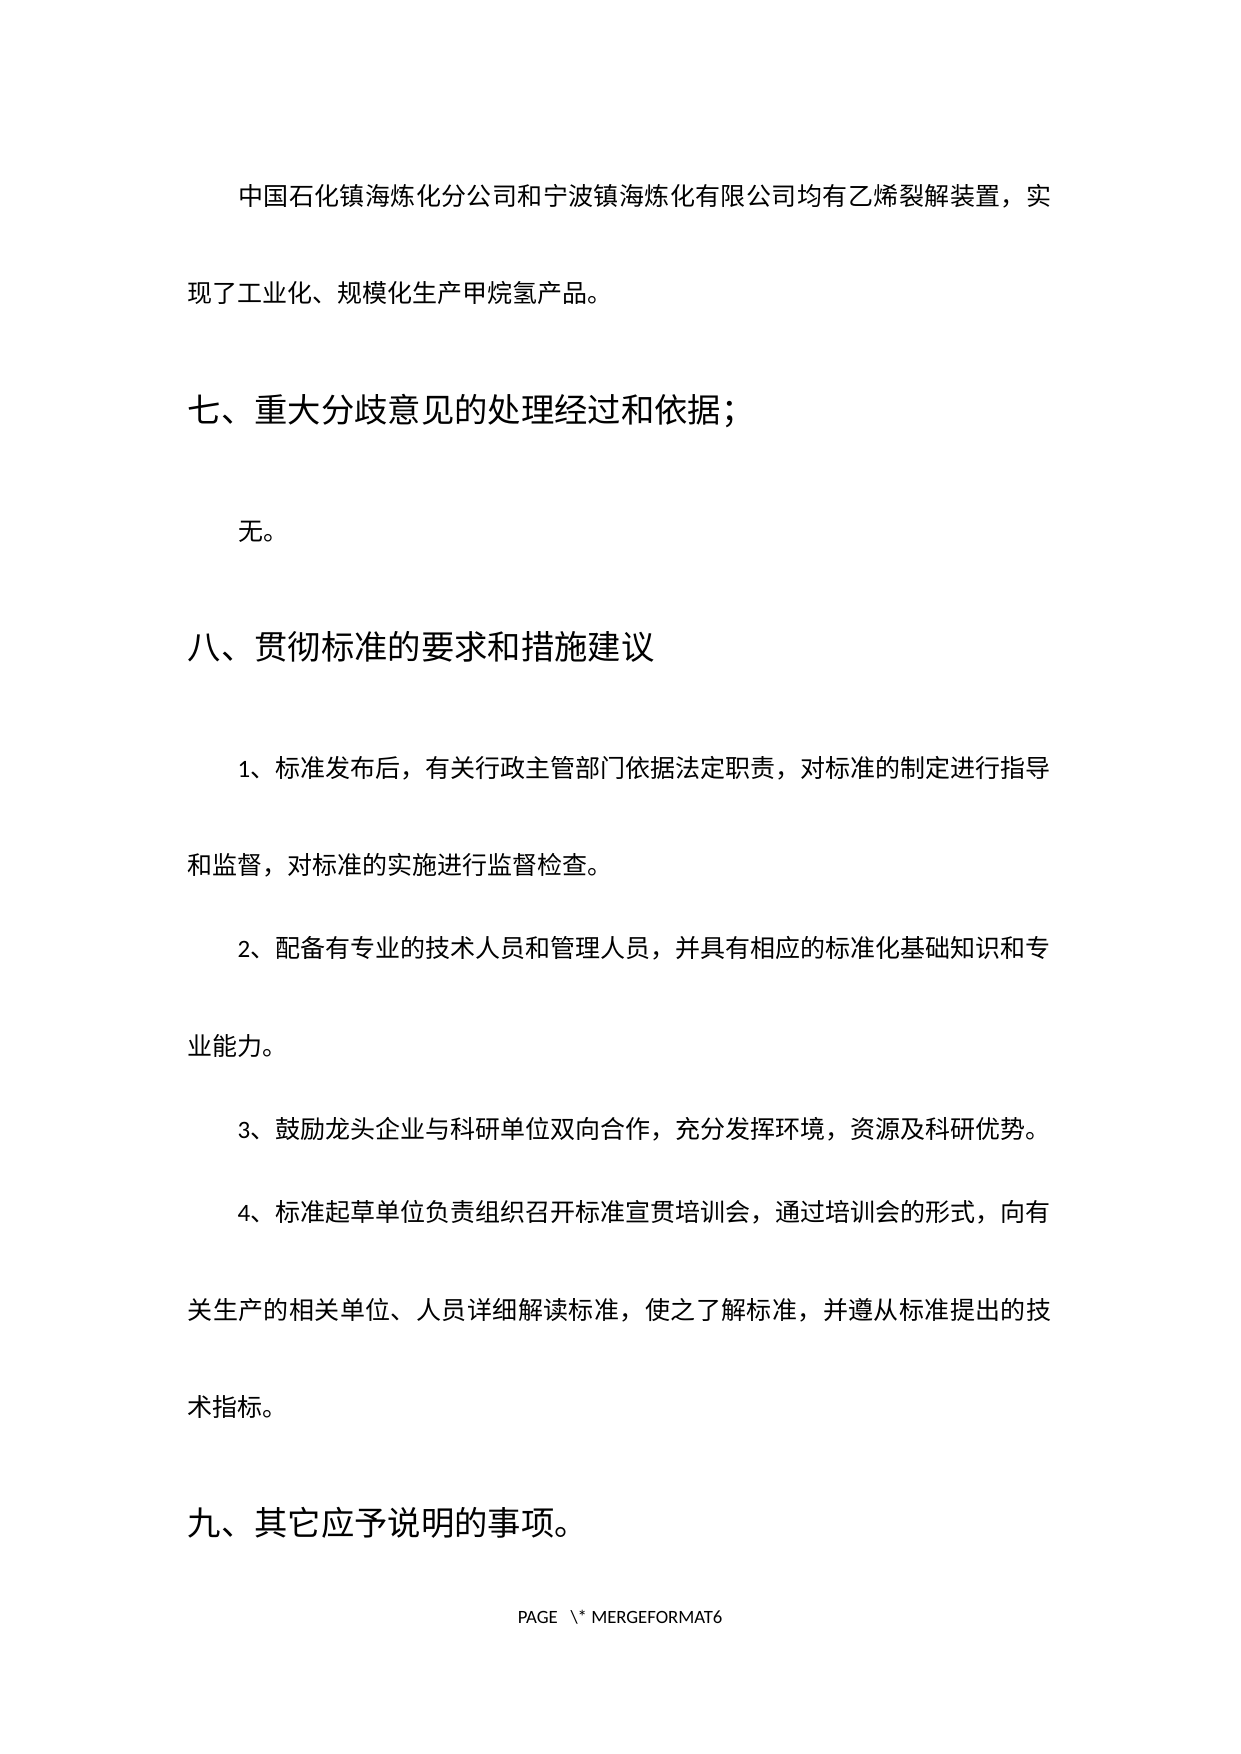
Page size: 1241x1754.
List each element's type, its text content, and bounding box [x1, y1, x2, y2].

list 八、贯彻标准的要求和措施建议 [187, 612, 1053, 677]
text 3、鼓励龙头企业与科研单位双向合作，充分发挥环境，资源及科研优势。 [187, 1095, 1053, 1160]
text 无。 [187, 497, 1053, 562]
text 中国石化镇海炼化分公司和宁波镇海炼化有限公司均有乙烯裂解装置，实现了工业化、规模化生产甲烷氢产品。 [187, 162, 1053, 324]
list 七、重大分歧意见的处理经过和依据； [187, 375, 1053, 440]
text 2、配备有专业的技术人员和管理人员，并具有相应的标准化基础知识和专业能力。 [187, 914, 1053, 1077]
text 4、标准起草单位负责组织召开标准宣贯培训会，通过培训会的形式，向有关生产的相关单位、人员详细解读标准，使之了解标准，并遵从标准提出的技术指标。 [187, 1178, 1053, 1438]
text 1、标准发布后，有关行政主管部门依据法定职责，对标准的制定进行指导和监督，对标准的实施进行监督检查。 [187, 734, 1053, 896]
list 九、其它应予说明的事项。 [187, 1489, 1053, 1554]
